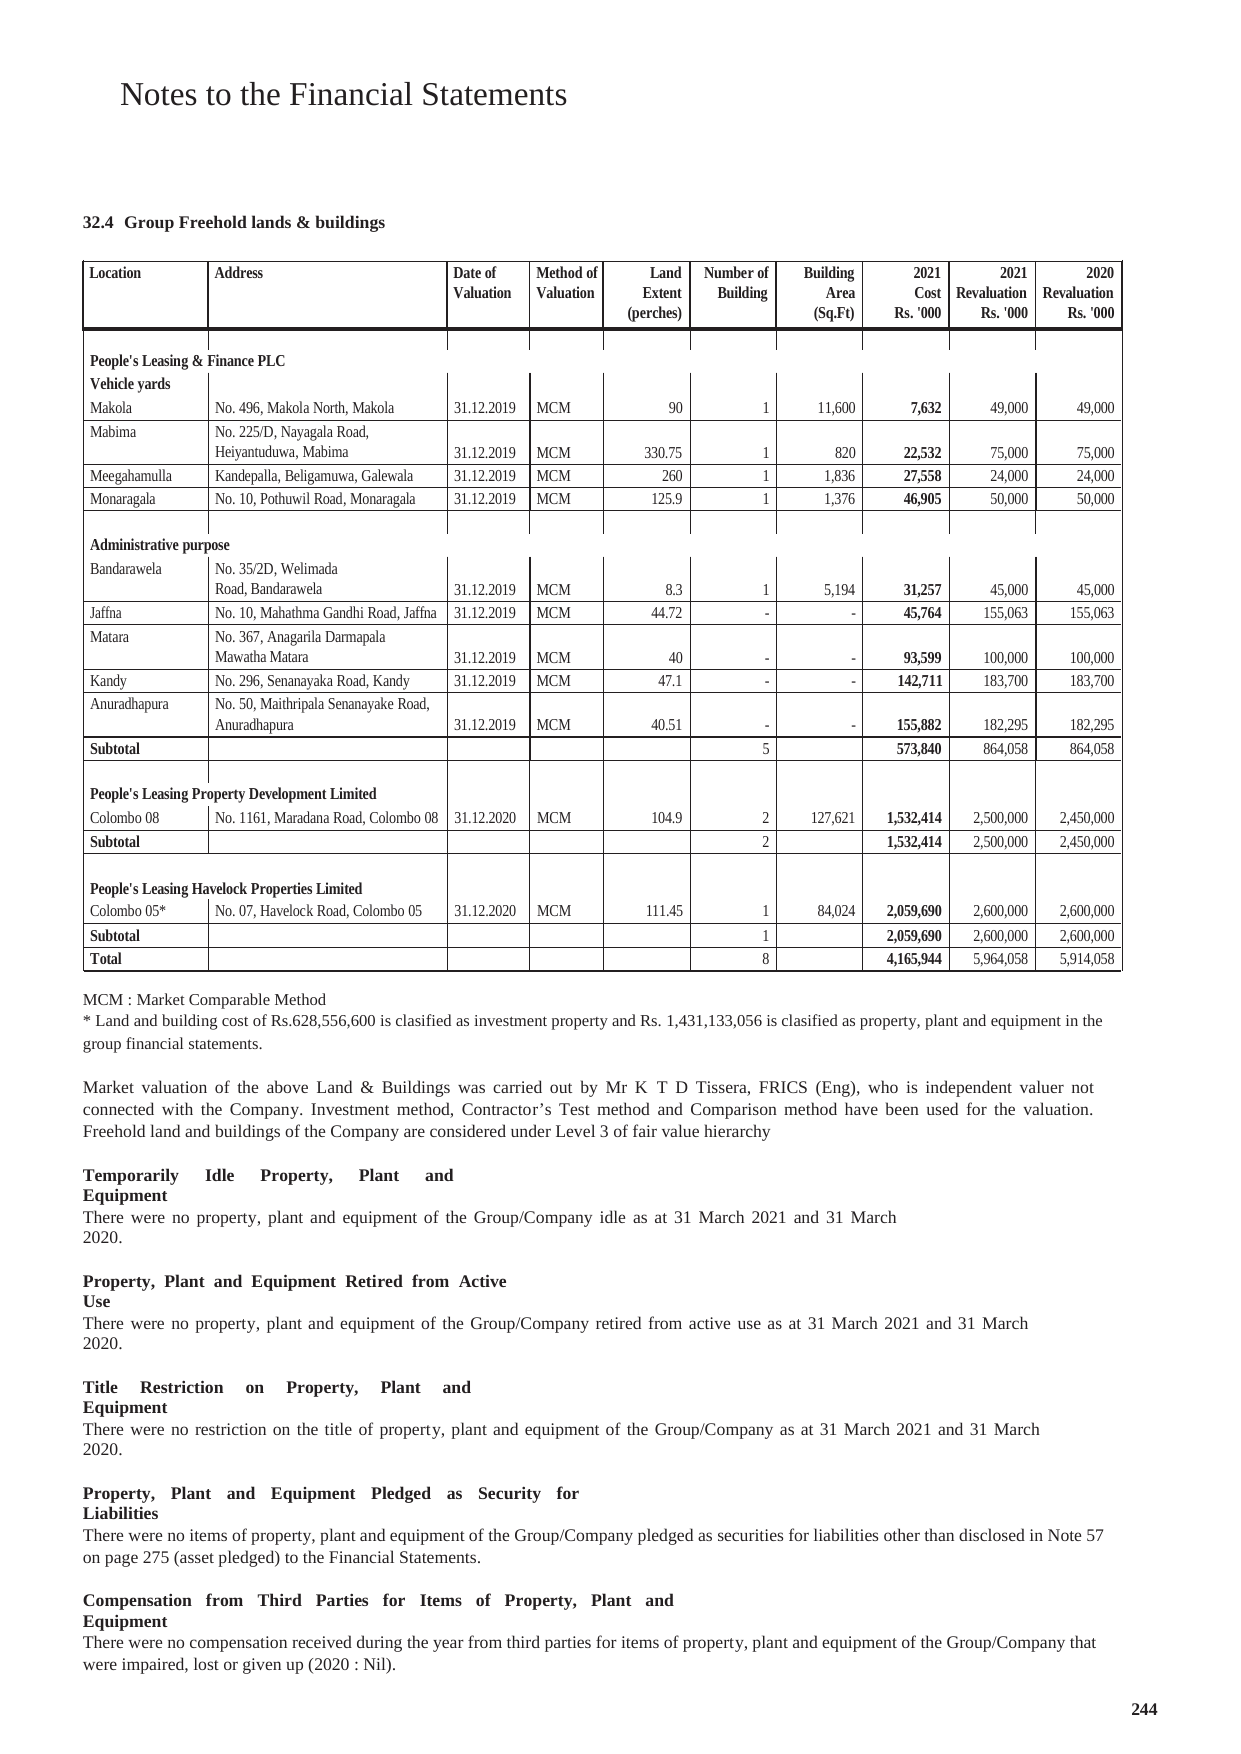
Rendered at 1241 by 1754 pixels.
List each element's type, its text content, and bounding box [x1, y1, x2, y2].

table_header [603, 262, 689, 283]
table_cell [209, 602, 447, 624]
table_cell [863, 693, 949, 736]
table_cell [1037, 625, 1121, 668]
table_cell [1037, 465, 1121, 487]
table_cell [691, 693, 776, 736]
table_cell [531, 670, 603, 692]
text People's Leasing & Finance PLC [90, 351, 1117, 370]
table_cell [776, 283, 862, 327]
text * Land and building cost of Rs.628,556,600 is clasified as investment property and Rs. 1,431,133,056 is clasified as property, plant and equipment in the group financial statements. [83, 1011, 1118, 1053]
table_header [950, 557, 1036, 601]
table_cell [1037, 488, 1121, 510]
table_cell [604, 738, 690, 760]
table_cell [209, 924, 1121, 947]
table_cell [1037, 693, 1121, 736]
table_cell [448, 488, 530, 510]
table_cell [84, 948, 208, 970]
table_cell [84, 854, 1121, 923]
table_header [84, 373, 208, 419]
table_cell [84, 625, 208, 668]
subtitle Property, Plant and Equipment Pledged as Security for Liabilities [83, 1483, 579, 1523]
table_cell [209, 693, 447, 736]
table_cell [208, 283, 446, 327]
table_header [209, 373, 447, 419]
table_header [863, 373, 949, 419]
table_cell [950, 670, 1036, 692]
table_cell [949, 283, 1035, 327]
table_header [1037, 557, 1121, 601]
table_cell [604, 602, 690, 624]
subtitle Temporarily Idle Property, Plant and Equipment [83, 1164, 454, 1205]
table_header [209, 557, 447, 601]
subtitle Group Freehold lands & buildings [83, 212, 1134, 232]
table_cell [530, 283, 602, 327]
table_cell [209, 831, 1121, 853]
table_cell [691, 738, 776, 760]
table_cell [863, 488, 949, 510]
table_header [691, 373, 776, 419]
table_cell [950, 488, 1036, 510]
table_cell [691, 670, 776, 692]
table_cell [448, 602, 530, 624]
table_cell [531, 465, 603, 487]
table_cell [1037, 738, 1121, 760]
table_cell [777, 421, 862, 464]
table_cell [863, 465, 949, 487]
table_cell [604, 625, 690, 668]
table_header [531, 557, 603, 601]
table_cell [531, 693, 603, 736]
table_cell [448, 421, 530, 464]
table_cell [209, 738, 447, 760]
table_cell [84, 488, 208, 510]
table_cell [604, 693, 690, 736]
subtitle Compensation from Third Parties for Items of Property, Plant and Equipment [83, 1590, 674, 1631]
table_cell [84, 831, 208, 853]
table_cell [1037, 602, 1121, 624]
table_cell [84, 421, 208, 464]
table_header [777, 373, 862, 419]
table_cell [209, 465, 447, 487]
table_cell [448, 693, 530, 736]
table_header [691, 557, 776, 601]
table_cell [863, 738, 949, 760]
text There were no items of property, plant and equipment of the Group/Company pledged as securities for liabilities other than disclosed in Note 57 on page 275 (asset pledged) to the Financial Statements. [83, 1525, 1118, 1567]
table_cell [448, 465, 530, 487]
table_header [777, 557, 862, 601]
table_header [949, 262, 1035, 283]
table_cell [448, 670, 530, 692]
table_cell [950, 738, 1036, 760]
text Administrative purpose [90, 535, 1117, 554]
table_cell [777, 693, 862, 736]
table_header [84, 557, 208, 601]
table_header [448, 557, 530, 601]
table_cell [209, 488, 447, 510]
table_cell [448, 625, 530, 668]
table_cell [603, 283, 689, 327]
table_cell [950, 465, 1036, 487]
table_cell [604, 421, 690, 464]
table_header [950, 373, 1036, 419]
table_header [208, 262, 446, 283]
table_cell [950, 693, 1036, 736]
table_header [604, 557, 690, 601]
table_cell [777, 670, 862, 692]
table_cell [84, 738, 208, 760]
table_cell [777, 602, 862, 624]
text There were no property, plant and equipment of the Group/Company retired from active use as at 31 March 2021 and 31 March 2020. [83, 1313, 1031, 1353]
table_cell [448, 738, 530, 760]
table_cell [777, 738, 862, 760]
subtitle Title Restriction on Property, Plant and Equipment [83, 1377, 471, 1417]
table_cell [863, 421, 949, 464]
text People's Leasing Property Development Limited [90, 784, 1117, 803]
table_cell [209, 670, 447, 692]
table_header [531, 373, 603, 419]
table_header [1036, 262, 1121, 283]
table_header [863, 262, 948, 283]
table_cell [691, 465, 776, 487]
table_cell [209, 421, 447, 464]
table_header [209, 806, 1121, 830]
text There were no property, plant and equipment of the Group/Company idle as at 31 March 2021 and 31 March 2020. [83, 1206, 897, 1247]
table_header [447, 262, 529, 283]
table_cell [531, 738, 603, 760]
text There were no compensation received during the year from third parties for items of property, plant and equipment of the Group/Company that were impaired, lost or given up (2020 : Nil). [83, 1632, 1115, 1674]
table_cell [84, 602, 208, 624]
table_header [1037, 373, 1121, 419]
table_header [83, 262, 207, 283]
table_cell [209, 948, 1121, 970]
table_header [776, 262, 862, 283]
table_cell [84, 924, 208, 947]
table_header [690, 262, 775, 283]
text There were no restriction on the title of property, plant and equipment of the Group/Company as at 31 March 2021 and 31 March 2020. [83, 1419, 1042, 1459]
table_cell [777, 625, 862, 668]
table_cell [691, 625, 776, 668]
text MCM : Market Comparable Method [83, 990, 326, 1009]
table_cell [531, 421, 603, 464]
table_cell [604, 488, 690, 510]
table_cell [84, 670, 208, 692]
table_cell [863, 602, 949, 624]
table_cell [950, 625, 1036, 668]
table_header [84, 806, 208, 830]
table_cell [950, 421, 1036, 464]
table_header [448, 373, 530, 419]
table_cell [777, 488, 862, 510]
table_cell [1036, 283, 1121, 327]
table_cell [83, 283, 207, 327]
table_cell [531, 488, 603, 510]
text Market valuation of the above Land & Buildings was carried out by Mr K T D Tissera, FRICS (Eng), who is independent valuer not connected with the Company. Investment method, Contractor’s Test method and Comparison method have been used for the valuation. Freehold land and buildings of the Company are considered under Level 3 of fair value hierarchy [83, 1077, 1095, 1141]
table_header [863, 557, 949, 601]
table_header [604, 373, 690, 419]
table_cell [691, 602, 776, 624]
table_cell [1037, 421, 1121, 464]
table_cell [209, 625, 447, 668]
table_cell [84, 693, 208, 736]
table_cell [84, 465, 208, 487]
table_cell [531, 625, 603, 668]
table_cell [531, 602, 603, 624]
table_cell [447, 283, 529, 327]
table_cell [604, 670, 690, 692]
subtitle Property, Plant and Equipment Retired from Active Use [83, 1271, 507, 1311]
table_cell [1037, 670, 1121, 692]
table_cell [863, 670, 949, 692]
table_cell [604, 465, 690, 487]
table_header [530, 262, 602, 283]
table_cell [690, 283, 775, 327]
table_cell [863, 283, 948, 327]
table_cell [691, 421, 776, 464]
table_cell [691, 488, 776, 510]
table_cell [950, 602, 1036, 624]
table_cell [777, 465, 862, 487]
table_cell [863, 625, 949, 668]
